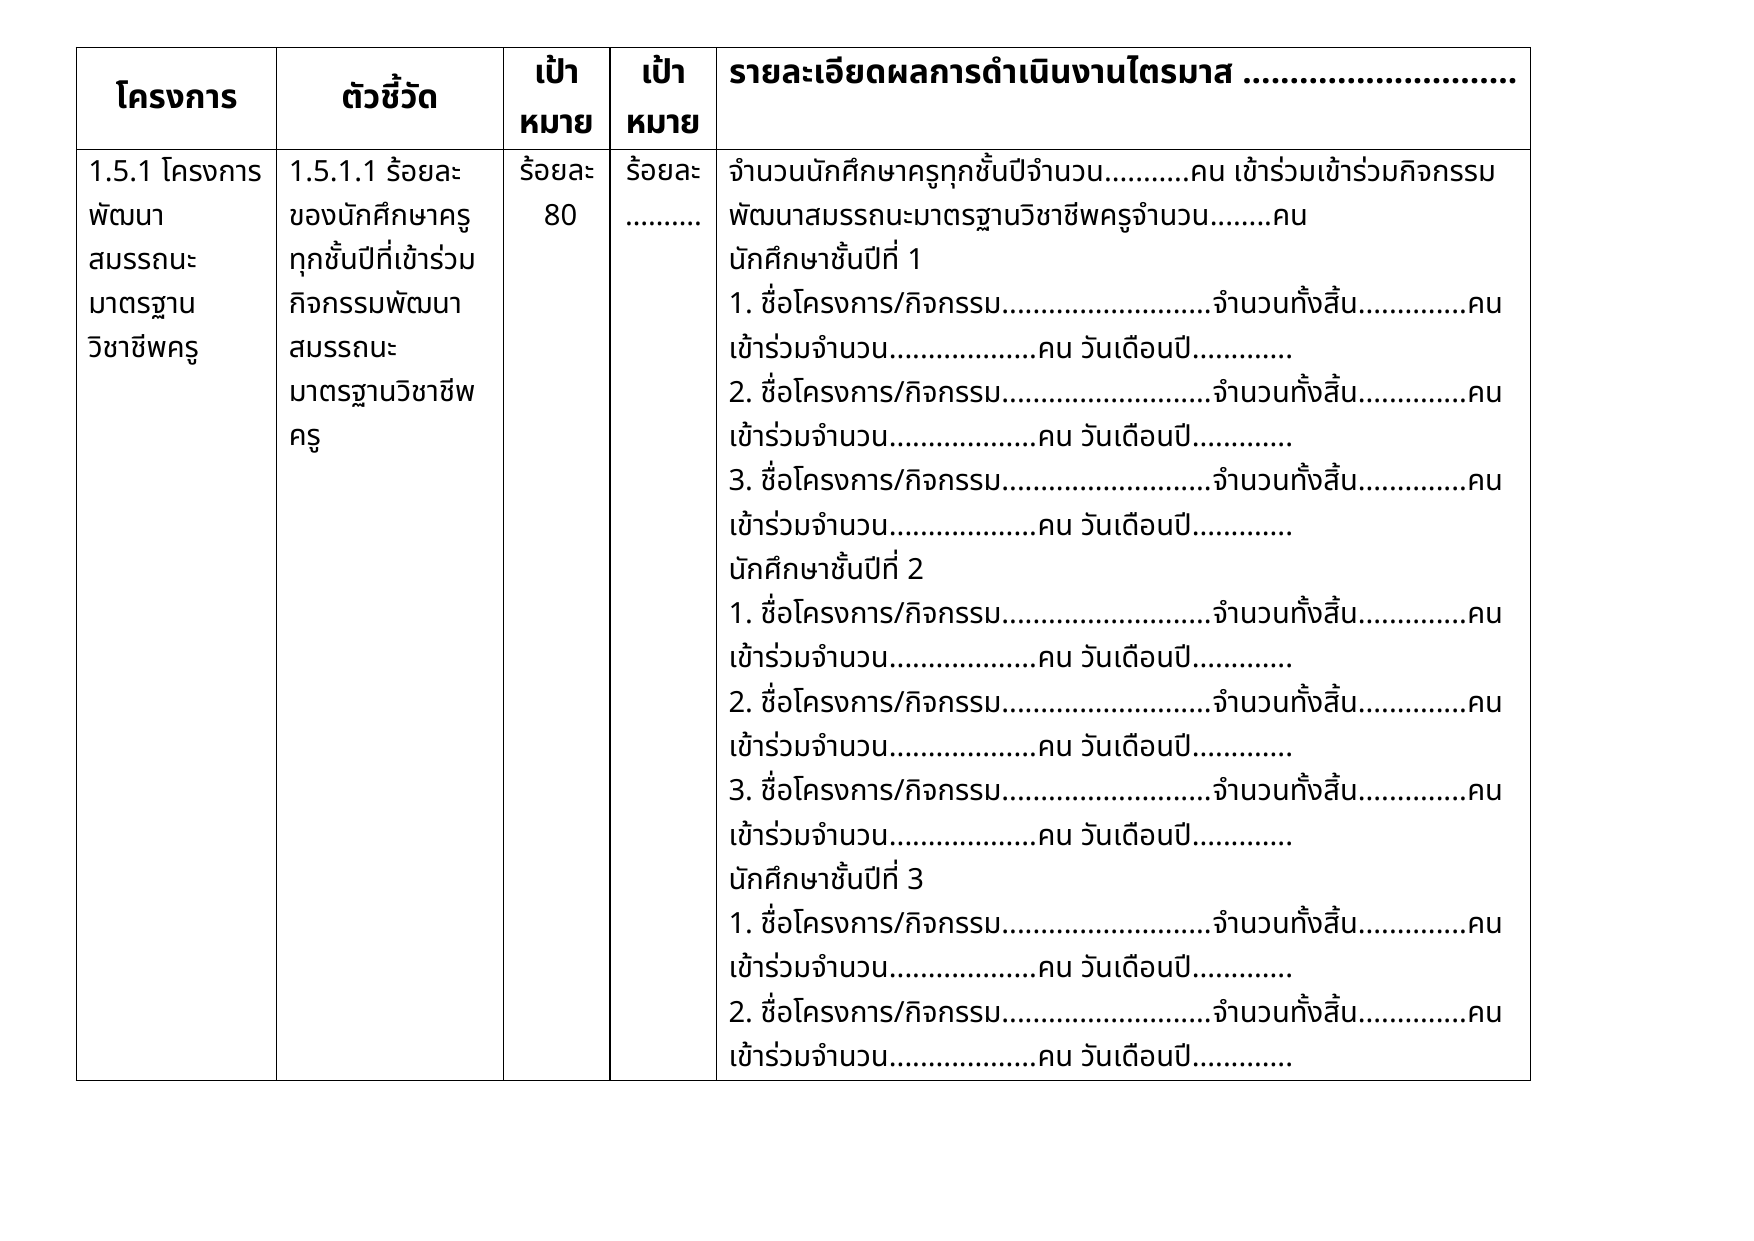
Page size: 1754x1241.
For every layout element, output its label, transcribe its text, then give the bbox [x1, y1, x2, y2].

table_header เป้าหมาย [504, 48, 609, 149]
table_header ตัวชี้วัด [277, 48, 503, 149]
table_cell ร้อยละ ………. [611, 150, 716, 1079]
table_header เป้าหมาย [611, 48, 716, 149]
table_header รายละเอียดผลการดำเนินงานไตรมาส ............................. [717, 48, 1530, 149]
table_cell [77, 150, 276, 1079]
table_header โครงการ [77, 48, 276, 149]
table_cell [277, 150, 503, 1079]
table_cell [717, 150, 1530, 1079]
table_cell ร้อยละ 80 [504, 150, 609, 1079]
